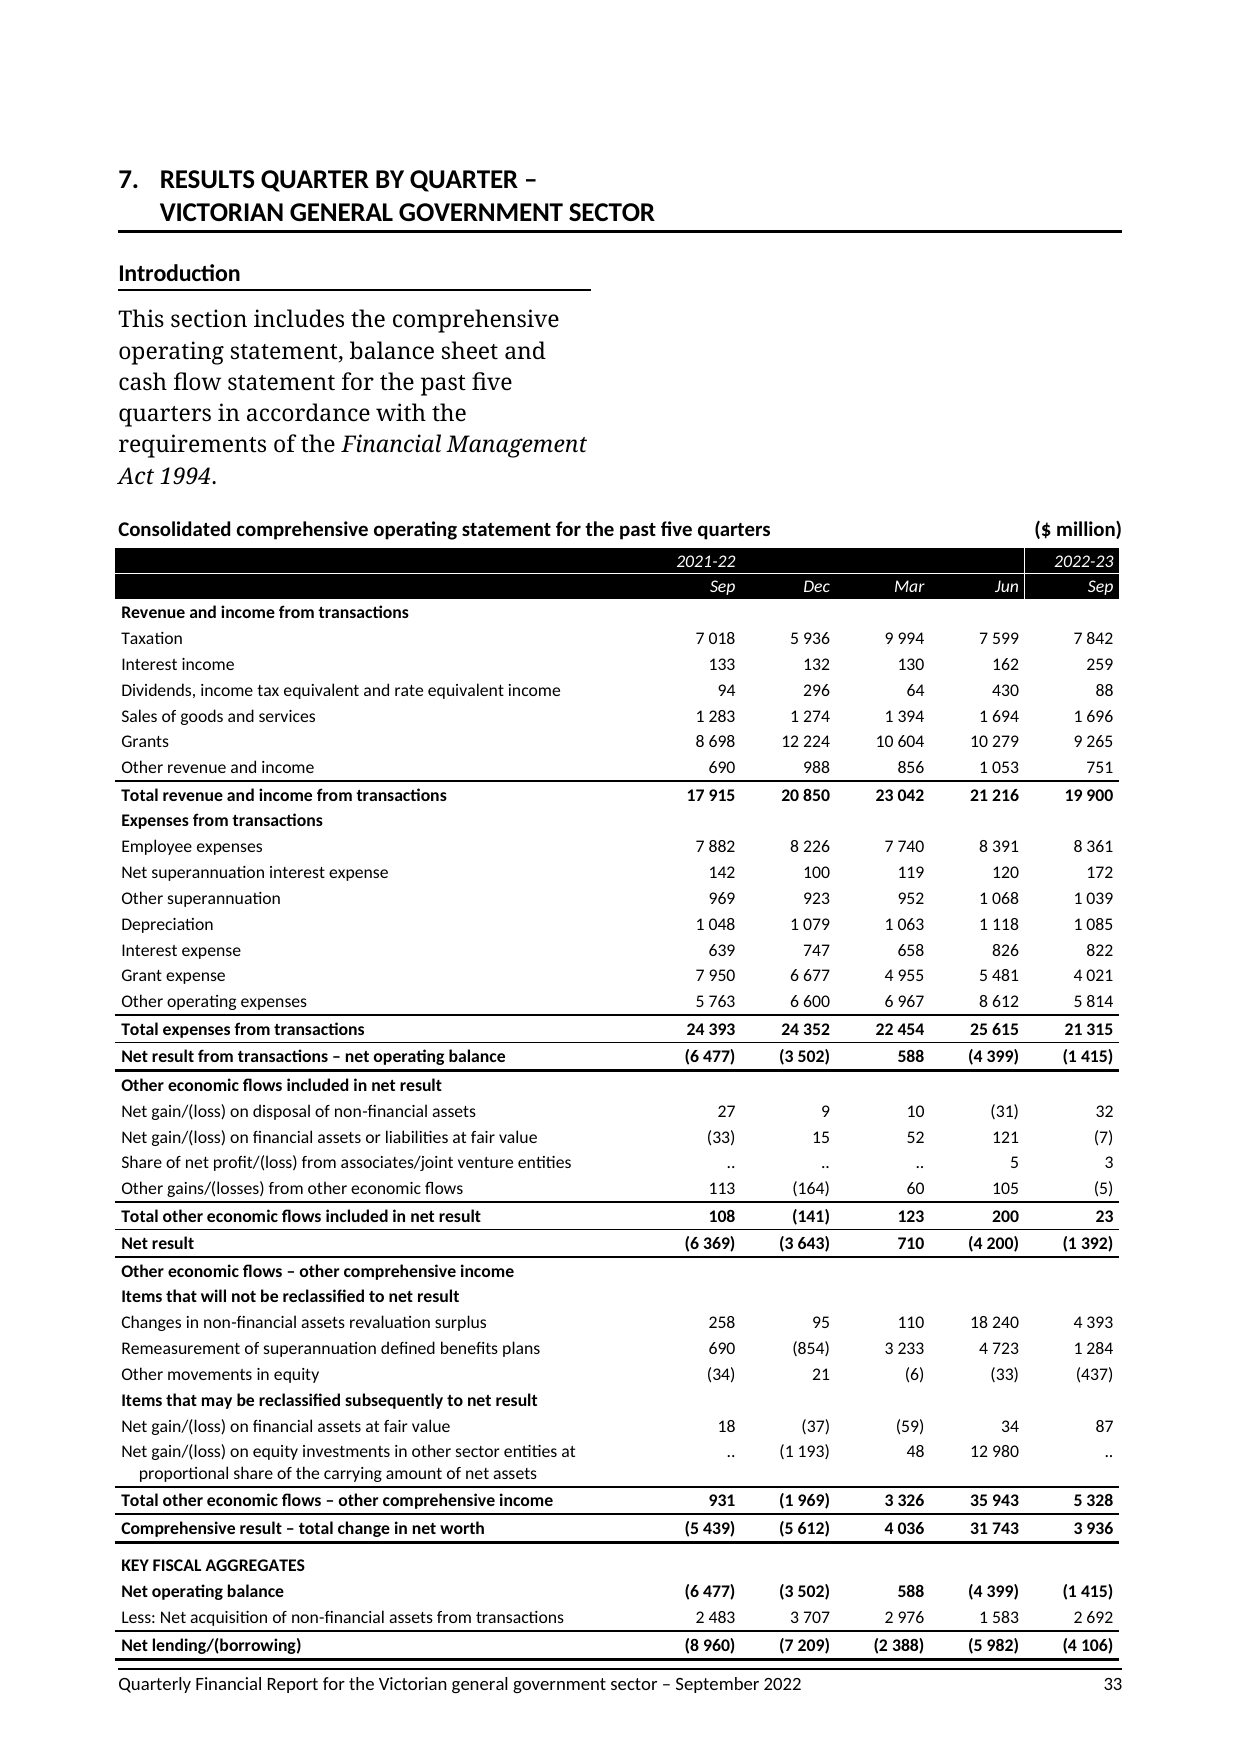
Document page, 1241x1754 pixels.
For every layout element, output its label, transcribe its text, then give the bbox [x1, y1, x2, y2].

text This section includes the comprehensive operating statement, balance sheet and cash flow statement for the past five quarters in accordance with the requirements of the Financial Management Act 1994. [118, 303, 591, 491]
subtitle Introduction [118, 258, 591, 289]
subtitle Results quarter by quarter – Victorian general government sector [118, 162, 1122, 230]
subtitle Consolidated comprehensive operating statement for the past five quarters ($ million) [118, 516, 1122, 541]
